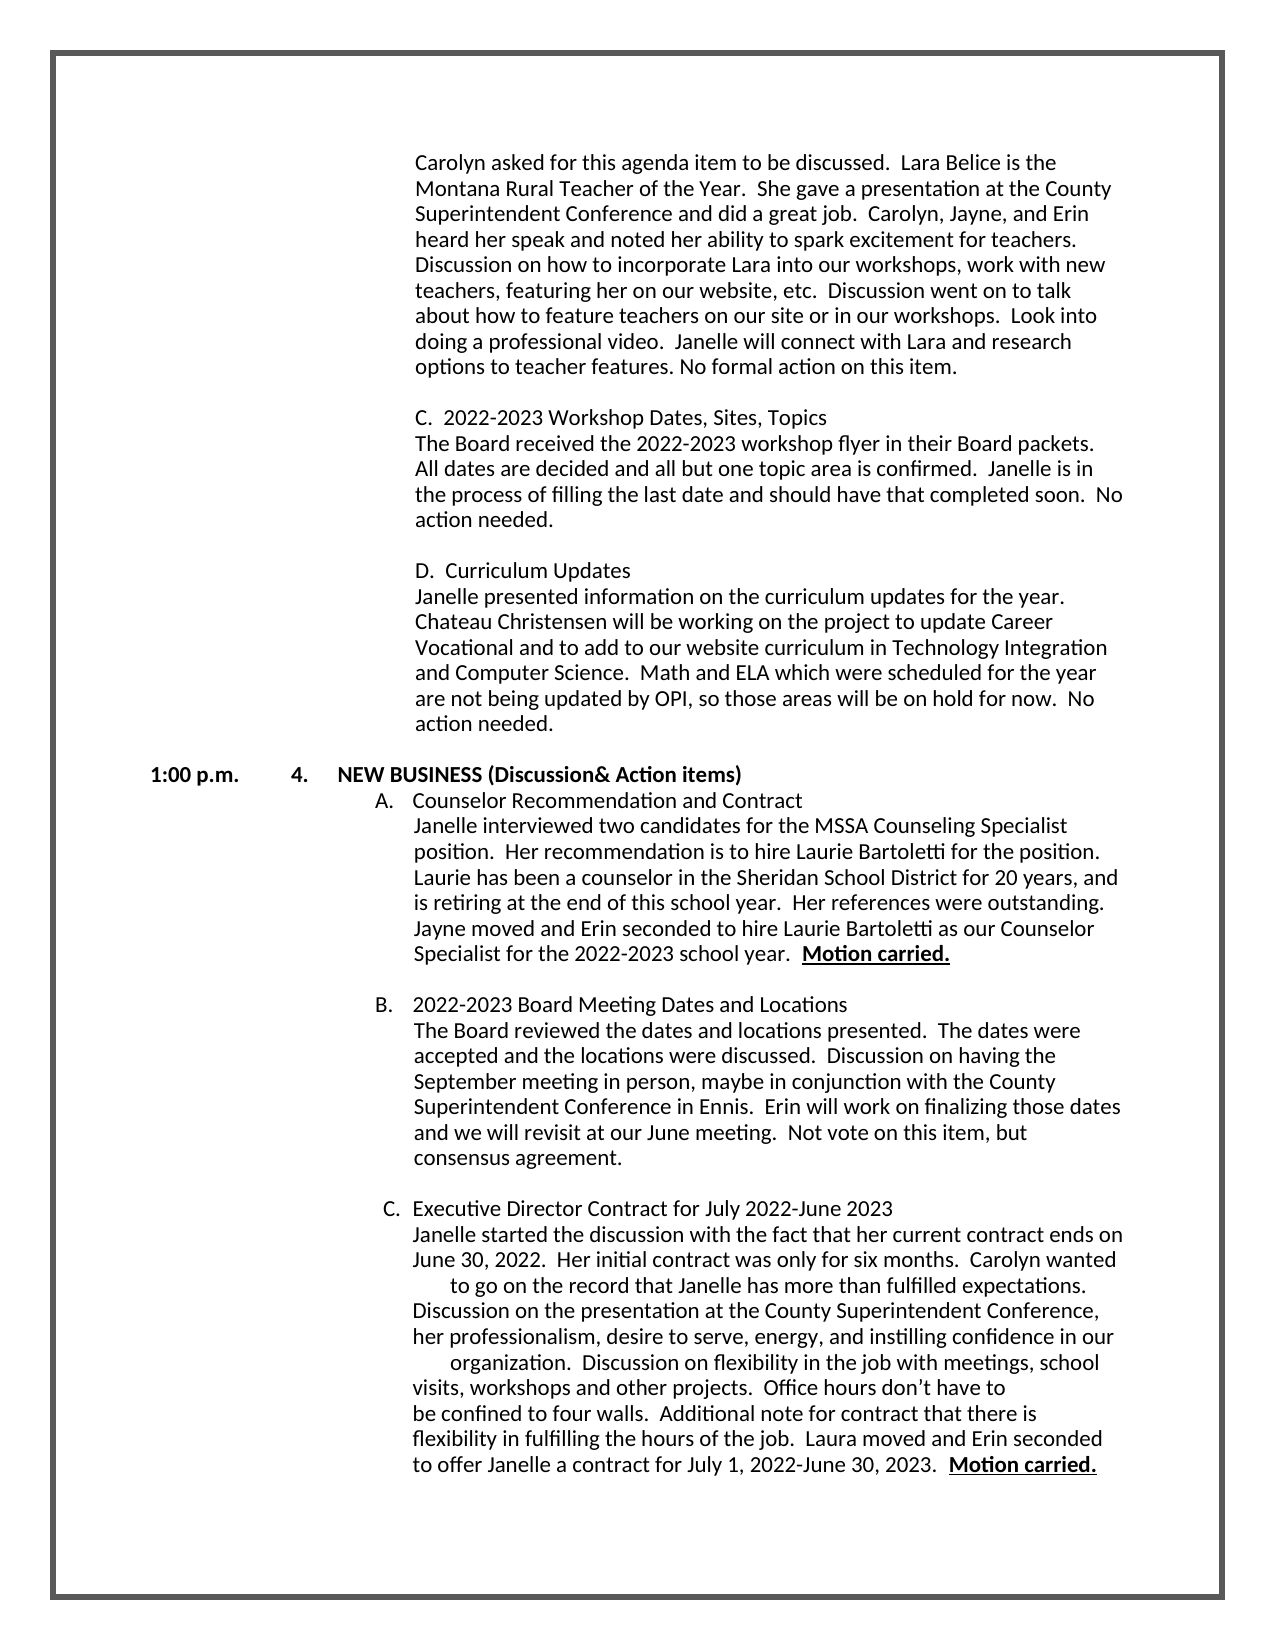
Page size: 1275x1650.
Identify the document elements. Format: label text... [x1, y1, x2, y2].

text be confined to four walls. Additional note for contract that there is flexibility in fulfilling the hours of the job. Laura moved and Erin seconded to offer Janelle a contract for July 1, 2022-June 30, 2023. Motion carried. [412, 1401, 1125, 1477]
text The Board received the 2022-2023 workshop flyer in their Board packets. All dates are decided and all but one topic area is confirmed. Janelle is in the process of filling the last date and should have that completed soon. No action needed. [415, 431, 1125, 533]
text Janelle interviewed two candidates for the MSSA Counseling Specialist position. Her recommendation is to hire Laurie Bartoletti for the position. Laurie has been a counselor in the Sheridan School District for 20 years, and is retiring at the end of this school year. Her references were outstanding. Jayne moved and Erin seconded to hire Laurie Bartoletti as our Counselor Specialist for the 2022-2023 school year. Motion carried. [414, 813, 1125, 967]
text Carolyn asked for this agenda item to be discussed. Lara Belice is the Montana Rural Teacher of the Year. She gave a presentation at the County Superintendent Conference and did a great job. Carolyn, Jayne, and Erin heard her speak and noted her ability to spark excitement for teachers. Discussion on how to incorporate Lara into our workshops, work with new teachers, featuring her on our website, etc. Discussion went on to talk about how to feature teachers on our site or in our workshops. Look into doing a professional video. Janelle will connect with Lara and research options to teacher features. No formal action on this item. [415, 150, 1125, 380]
text Janelle started the discussion with the fact that her current contract ends on June 30, 2022. Her initial contract was only for six months. Carolyn wanted to go on the record that Janelle has more than fulfilled expectations. [150, 1222, 1125, 1298]
text C. 2022-2023 Workshop Dates, Sites, Topics [415, 405, 1125, 431]
list 2022-2023 Board Meeting Dates and Locations [375, 992, 1125, 1018]
text 1:00 p.m. 4. NEW BUSINESS (Discussion& Action items) [150, 762, 1125, 788]
list Counselor Recommendation and Contract [375, 788, 1125, 813]
text her professionalism, desire to serve, energy, and instilling confidence in our organization. Discussion on flexibility in the job with meetings, school [291, 1324, 1125, 1375]
text visits, workshops and other projects. Office hours don’t have to [291, 1375, 1125, 1401]
text The Board reviewed the dates and locations presented. The dates were accepted and the locations were discussed. Discussion on having the September meeting in person, maybe in conjunction with the County Superintendent Conference in Ennis. Erin will work on finalizing those dates and we will revisit at our June meeting. Not vote on this item, but consensus agreement. [414, 1018, 1125, 1171]
text Discussion on the presentation at the County Superintendent Conference, [150, 1298, 1125, 1324]
text C. Executive Director Contract for July 2022-June 2023 [150, 1196, 1125, 1222]
text D. Curriculum Updates [415, 558, 1125, 584]
text Janelle presented information on the curriculum updates for the year. Chateau Christensen will be working on the project to update Career Vocational and to add to our website curriculum in Technology Integration and Computer Science. Math and ELA which were scheduled for the year are not being updated by OPI, so those areas will be on hold for now. No action needed. [415, 584, 1125, 737]
